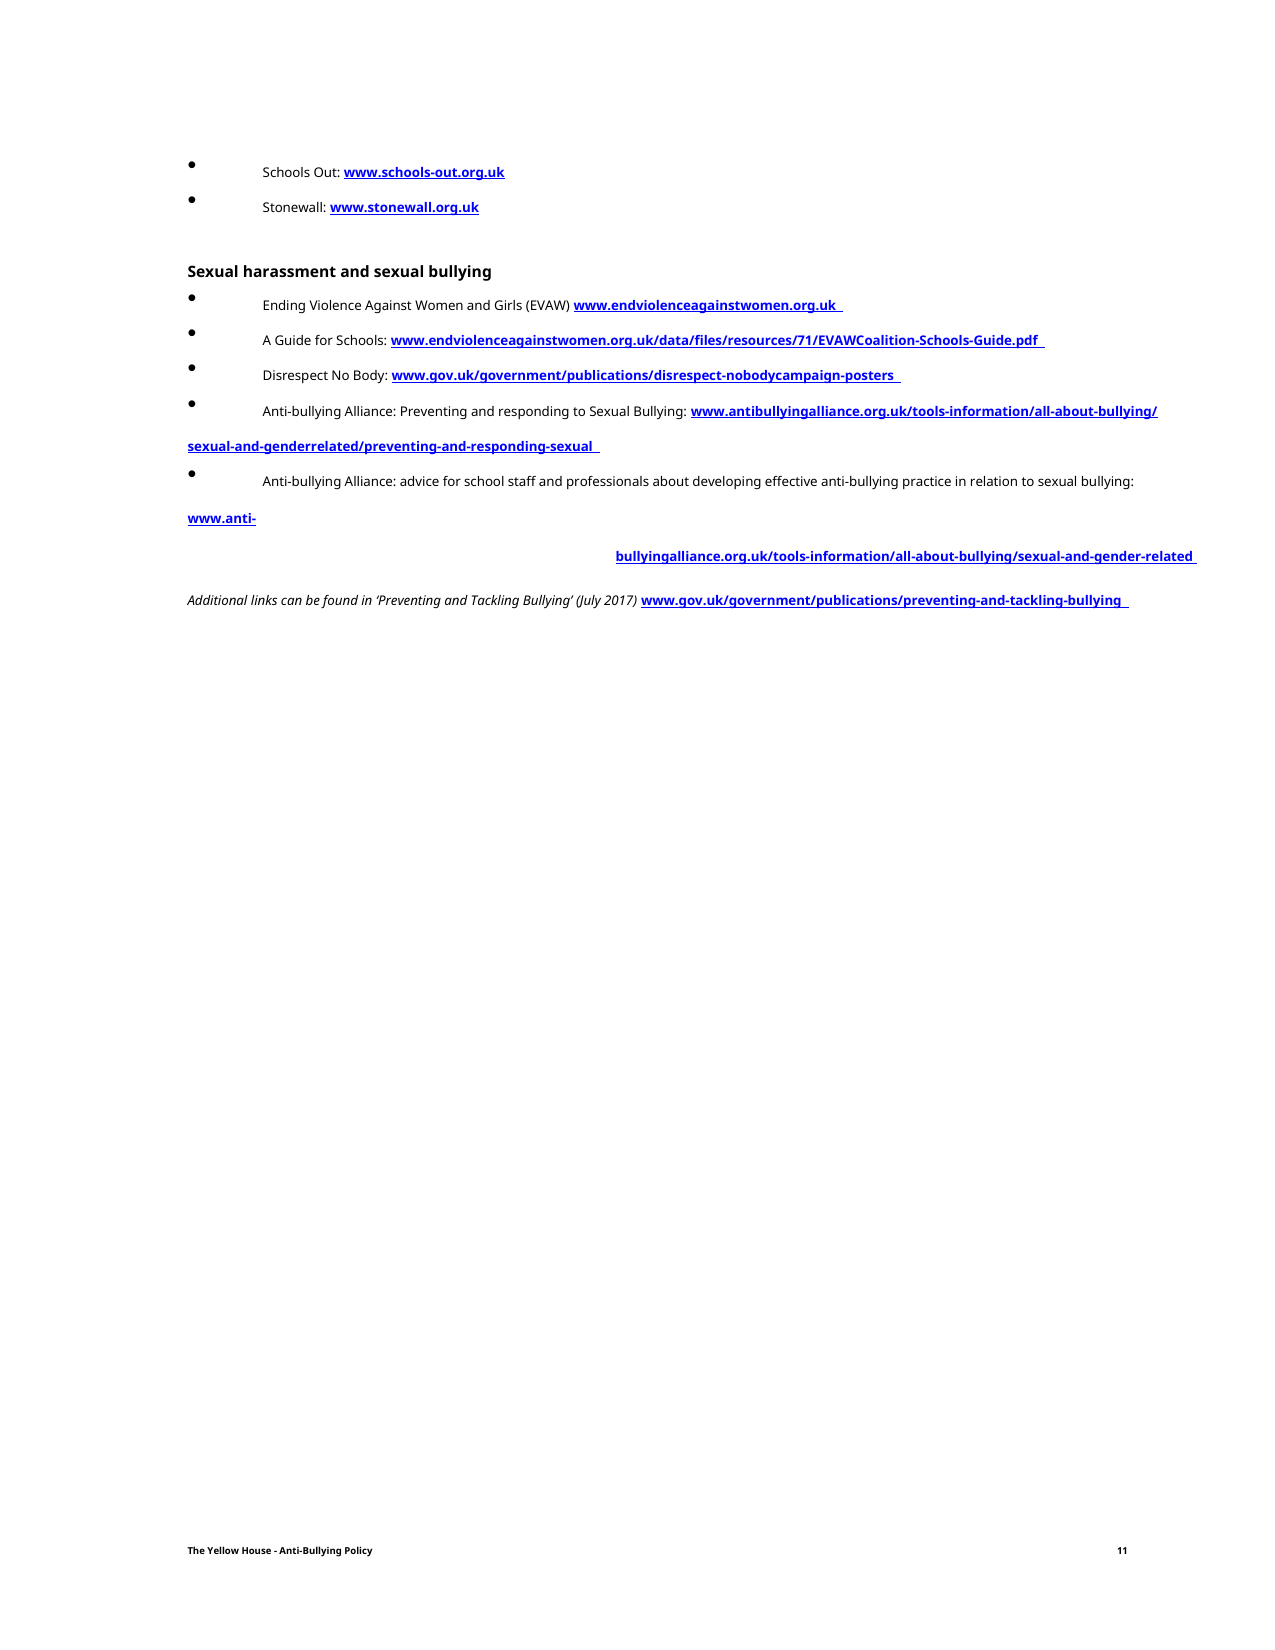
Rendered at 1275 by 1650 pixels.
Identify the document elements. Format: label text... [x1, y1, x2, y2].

list Disrespect No Body: www.gov.uk/government/publications/disrespect-nobodycampaign-posters [187, 353, 1195, 385]
list Ending Violence Against Women and Girls (EVAW) www.endviolenceagainstwomen.org.uk [187, 283, 1195, 314]
list Anti-bullying Alliance: Preventing and responding to Sexual Bullying: www.antibullyingalliance.org.uk/tools-information/all-about-bullying/sexual-and-genderrelated/preventing-and-responding-sexual [187, 389, 1195, 455]
text bullyingalliance.org.uk/tools-information/all-about-bullying/sexual-and-gender-related [187, 534, 1193, 566]
list Anti-bullying Alliance: advice for school staff and professionals about developing effective anti-bullying practice in relation to sexual bullying: www.anti- [187, 459, 1195, 528]
list Schools Out: www.schools-out.org.uk [187, 150, 1196, 181]
text Additional links can be found in ‘Preventing and Tackling Bullying’ (July 2017) www.gov.uk/government/publications/preventing-and-tackling-bullying [187, 578, 1196, 609]
list Stonewall: www.stonewall.org.uk [187, 185, 1196, 217]
subtitle Sexual harassment and sexual bullying [187, 246, 1196, 282]
list A Guide for Schools: www.endviolenceagainstwomen.org.uk/data/files/resources/71/EVAWCoalition-Schools-Guide.pdf [187, 318, 1195, 349]
